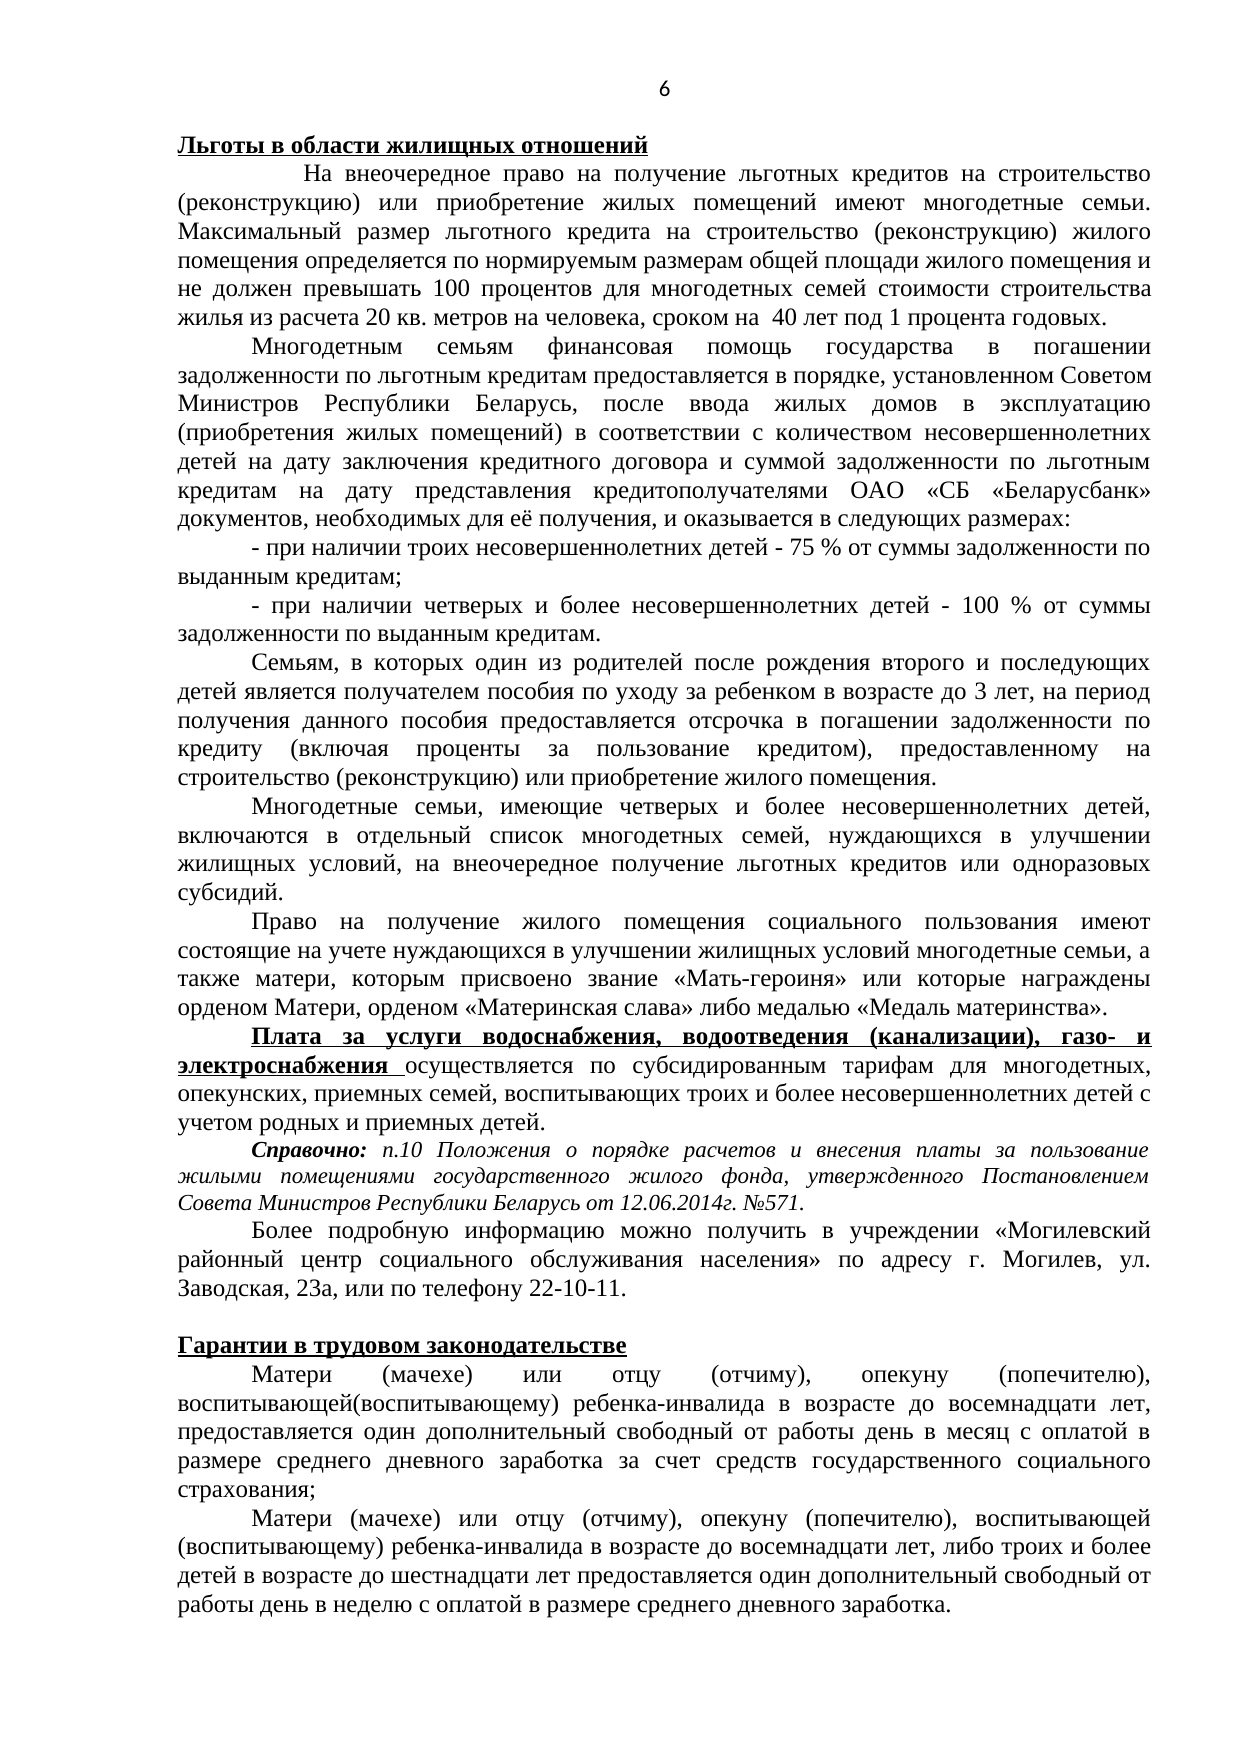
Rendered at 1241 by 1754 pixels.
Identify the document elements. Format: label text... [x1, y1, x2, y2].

text Справочно: п.10 Положения о порядке расчетов и внесения платы за пользование жилыми помещениями государственного жилого фонда, утвержденного Постановлением Совета Министров Республики Беларусь от 12.06.2014г. №571. [177, 1136, 1152, 1215]
text Многодетным семьям финансовая помощь государства в погашении задолженности по льготным кредитам предоставляется в порядке, установленном Советом Министров Республики Беларусь, после ввода жилых домов в эксплуатацию (приобретения жилых помещений) в соответствии с количеством несовершеннолетних детей на дату заключения кредитного договора и суммой задолженности по льготным кредитам на дату представления кредитополучателями ОАО «СБ «Беларусбанк» документов, необходимых для её получения, и оказывается в следующих размерах: [177, 331, 1152, 532]
text Право на получение жилого помещения социального пользования имеют состоящие на учете нуждающихся в улучшении жилищных условий многодетные семьи, а также матери, которым присвоено звание «Мать-героиня» или которые награждены орденом Матери, орденом «Материнская слава» либо медалью «Медаль материнства». [177, 906, 1152, 1021]
text Матери (мачехе) или отцу (отчиму), опекуну (попечителю), воспитывающей(воспитывающему) ребенка-инвалида в возрасте до восемнадцати лет, предоставляется один дополнительный свободный от работы день в месяц с оплатой в размере среднего дневного заработка за счет средств государственного социального страхования; [177, 1359, 1152, 1503]
text Многодетные семьи, имеющие четверых и более несовершеннолетних детей, включаются в отдельный список многодетных семей, нуждающихся в улучшении жилищных условий, на внеочередное получение льготных кредитов или одноразовых субсидий. [177, 791, 1152, 906]
text Плата за услуги водоснабжения, водоотведения (канализации), газо- и электроснабжения осуществляется по субсидированным тарифам для многодетных, опекунских, приемных семей, воспитывающих троих и более несовершеннолетних детей с учетом родных и приемных детей. [177, 1021, 1152, 1136]
text Гарантии в трудовом законодательстве [177, 1330, 1152, 1359]
text Матери (мачехе) или отцу (отчиму), опекуну (попечителю), воспитывающей (воспитывающему) ребенка-инвалида в возрасте до восемнадцати лет, либо троих и более детей в возрасте до шестнадцати лет предоставляется один дополнительный свободный от работы день в неделю с оплатой в размере среднего дневного заработка. [177, 1503, 1152, 1618]
text Более подробную информацию можно получить в учреждении «Могилевский районный центр социального обслуживания населения» по адресу г. Могилев, ул. Заводская, 23а, или по телефону 22-10-11. [177, 1215, 1152, 1301]
text Семьям, в которых один из родителей после рождения второго и последующих детей является получателем пособия по уходу за ребенком в возрасте до 3 лет, на период получения данного пособия предоставляется отсрочка в погашении задолженности по кредиту (включая проценты за пользование кредитом), предоставленному на строительство (реконструкцию) или приобретение жилого помещения. [177, 647, 1152, 791]
text Льготы в области жилищных отношений [177, 130, 1152, 158]
text - при наличии троих несовершеннолетних детей - 75 % от суммы задолженности по выданным кредитам; [177, 532, 1152, 590]
text На внеочередное право на получение льготных кредитов на строительство (реконструкцию) или приобретение жилых помещений имеют многодетные семьи. Максимальный размер льготного кредита на строительство (реконструкцию) жилого помещения определяется по нормируемым размерам общей площади жилого помещения и не должен превышать 100 процентов для многодетных семей стоимости строительства жилья из расчета 20 кв. метров на человека, сроком на 40 лет под 1 процента годовых. [177, 158, 1152, 331]
text - при наличии четверых и более несовершеннолетних детей - 100 % от суммы задолженности по выданным кредитам. [177, 590, 1152, 647]
